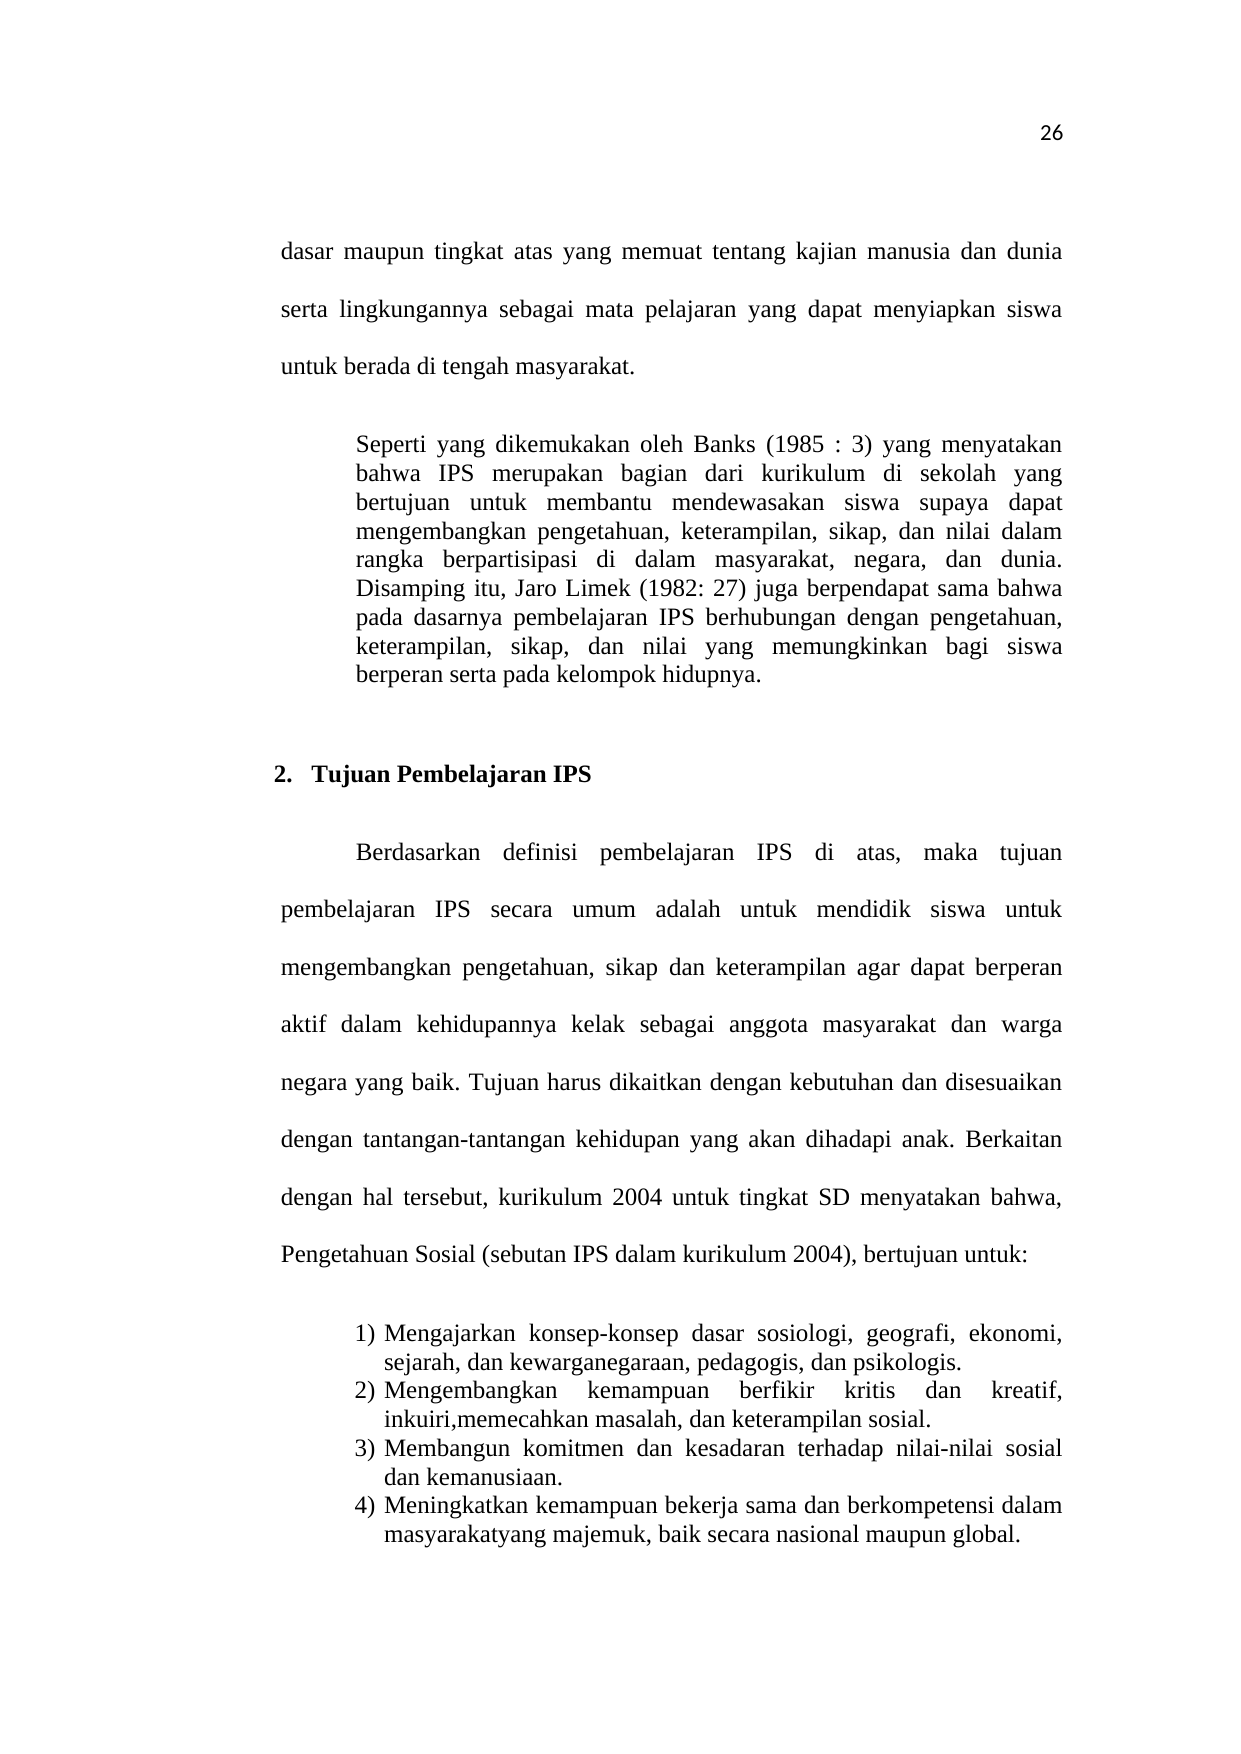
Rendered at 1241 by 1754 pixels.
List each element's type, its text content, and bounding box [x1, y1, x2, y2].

list Membangun komitmen dan kesadaran terhadap nilai-nilai sosial dan kemanusiaan. [354, 1433, 1063, 1490]
list Mengajarkan konsep-konsep dasar sosiologi, geografi, ekonomi, sejarah, dan kewarganegaraan, pedagogis, dan psikologis. [354, 1318, 1063, 1375]
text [281, 236, 1063, 380]
text Berdasarkan definisi pembelajaran IPS di atas, maka tujuan pembelajaran IPS secara umum adalah untuk mendidik siswa untuk mengembangkan pengetahuan, sikap dan keterampilan agar dapat berperan aktif dalam kehidupannya kelak sebagai anggota masyarakat dan warga negara yang baik. Tujuan harus dikaitkan dengan kebutuhan dan disesuaikan dengan tantangan-tantangan kehidupan yang akan dihadapi anak. Berkaitan dengan hal tersebut, kurikulum 2004 untuk tingkat SD menyatakan bahwa, Pengetahuan Sosial (sebutan IPS dalam kurikulum 2004), bertujuan untuk: [281, 837, 1063, 1268]
list Tujuan Pembelajaran IPS [274, 759, 1063, 787]
list Mengembangkan kemampuan berfikir kritis dan kreatif, inkuiri,memecahkan masalah, dan keterampilan sosial. [354, 1375, 1063, 1433]
list Meningkatkan kemampuan bekerja sama dan berkompetensi dalam masyarakatyang majemuk, baik secara nasional maupun global. [354, 1490, 1063, 1548]
text Seperti yang dikemukakan oleh Banks (1985 : 3) yang menyatakan bahwa IPS merupakan bagian dari kurikulum di sekolah yang bertujuan untuk membantu mendewasakan siswa supaya dapat mengembangkan pengetahuan, keterampilan, sikap, dan nilai dalam rangka berpartisipasi di dalam masyarakat, negara, dan dunia. Disamping itu, Jaro Limek (1982: 27) juga berpendapat sama bahwa pada dasarnya pembelajaran IPS berhubungan dengan pengetahuan, keterampilan, sikap, dan nilai yang memungkinkan bagi siswa berperan serta pada kelompok hidupnya. [356, 429, 1063, 688]
